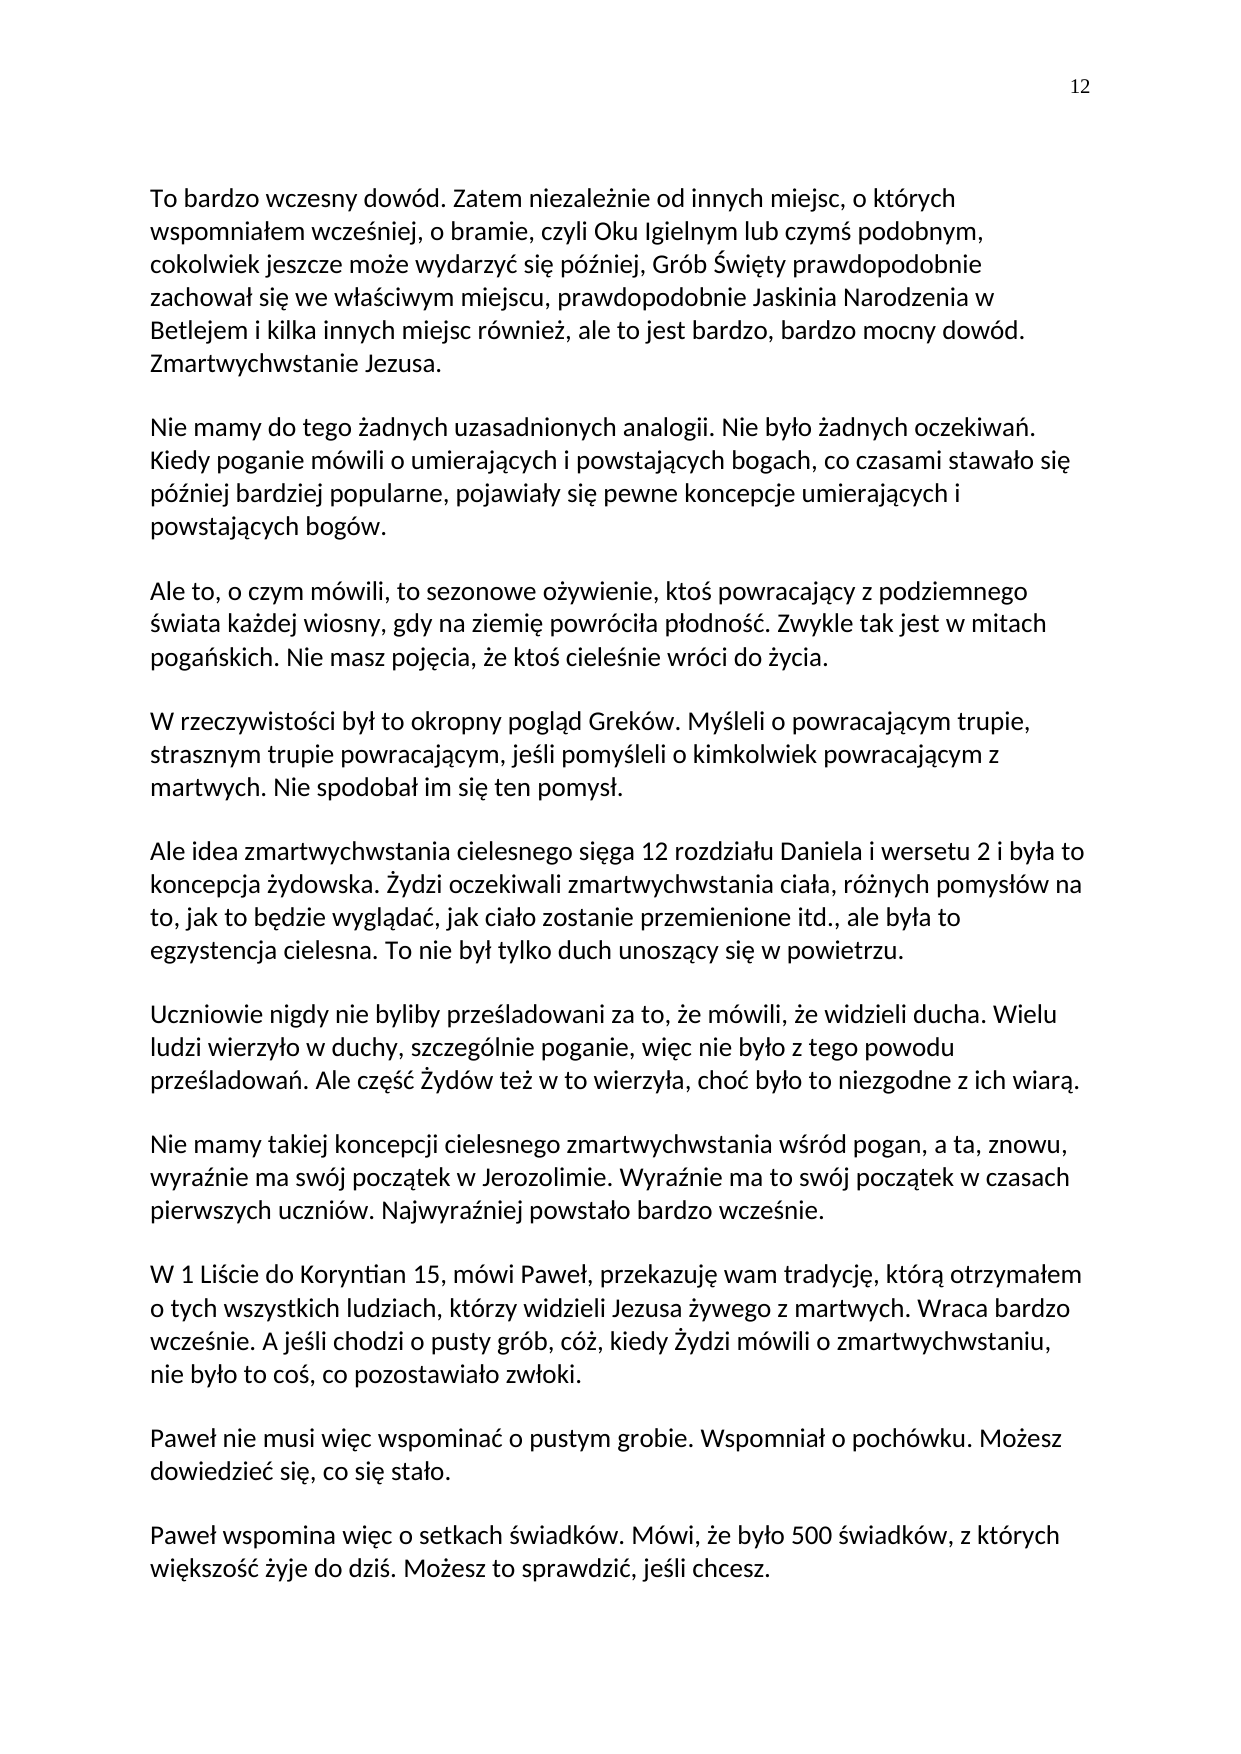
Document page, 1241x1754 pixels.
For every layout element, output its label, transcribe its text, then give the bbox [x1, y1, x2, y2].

text W rzeczywistości był to okropny pogląd Greków. Myśleli o powracającym trupie, strasznym trupie powracającym, jeśli pomyśleli o kimkolwiek powracającym z martwych. Nie spodobał im się ten pomysł. [150, 704, 1090, 803]
text Nie mamy do tego żadnych uzasadnionych analogii. Nie było żadnych oczekiwań. Kiedy poganie mówili o umierających i powstających bogach, co czasami stawało się później bardziej popularne, pojawiały się pewne koncepcje umierających i powstających bogów. [150, 410, 1090, 542]
text Paweł wspomina więc o setkach świadków. Mówi, że było 500 świadków, z których większość żyje do dziś. Możesz to sprawdzić, jeśli chcesz. [150, 1518, 1090, 1584]
text W 1 Liście do Koryntian 15, mówi Paweł, przekazuję wam tradycję, którą otrzymałem o tych wszystkich ludziach, którzy widzieli Jezusa żywego z martwych. Wraca bardzo wcześnie. A jeśli chodzi o pusty grób, cóż, kiedy Żydzi mówili o zmartwychwstaniu, nie było to coś, co pozostawiało zwłoki. [150, 1258, 1090, 1390]
text Paweł nie musi więc wspominać o pustym grobie. Wspomniał o pochówku. Możesz dowiedzieć się, co się stało. [150, 1421, 1090, 1487]
text Uczniowie nigdy nie byliby prześladowani za to, że mówili, że widzieli ducha. Wielu ludzi wierzyło w duchy, szczególnie poganie, więc nie było z tego powodu prześladowań. Ale część Żydów też w to wierzyła, choć było to niezgodne z ich wiarą. [150, 997, 1090, 1096]
text To bardzo wczesny dowód. Zatem niezależnie od innych miejsc, o których wspomniałem wcześniej, o bramie, czyli Oku Igielnym lub czymś podobnym, cokolwiek jeszcze może wydarzyć się później, Grób Święty prawdopodobnie zachował się we właściwym miejscu, prawdopodobnie Jaskinia Narodzenia w Betlejem i kilka innych miejsc również, ale to jest bardzo, bardzo mocny dowód. Zmartwychwstanie Jezusa. [150, 181, 1090, 379]
text Ale to, o czym mówili, to sezonowe ożywienie, ktoś powracający z podziemnego świata każdej wiosny, gdy na ziemię powróciła płodność. Zwykle tak jest w mitach pogańskich. Nie masz pojęcia, że ktoś cieleśnie wróci do życia. [150, 574, 1090, 673]
text Nie mamy takiej koncepcji cielesnego zmartwychwstania wśród pogan, a ta, znowu, wyraźnie ma swój początek w Jerozolimie. Wyraźnie ma to swój początek w czasach pierwszych uczniów. Najwyraźniej powstało bardzo wcześnie. [150, 1127, 1090, 1227]
text Ale idea zmartwychwstania cielesnego sięga 12 rozdziału Daniela i wersetu 2 i była to koncepcja żydowska. Żydzi oczekiwali zmartwychwstania ciała, różnych pomysłów na to, jak to będzie wyglądać, jak ciało zostanie przemienione itd., ale była to egzystencja cielesna. To nie był tylko duch unoszący się w powietrzu. [150, 834, 1090, 966]
